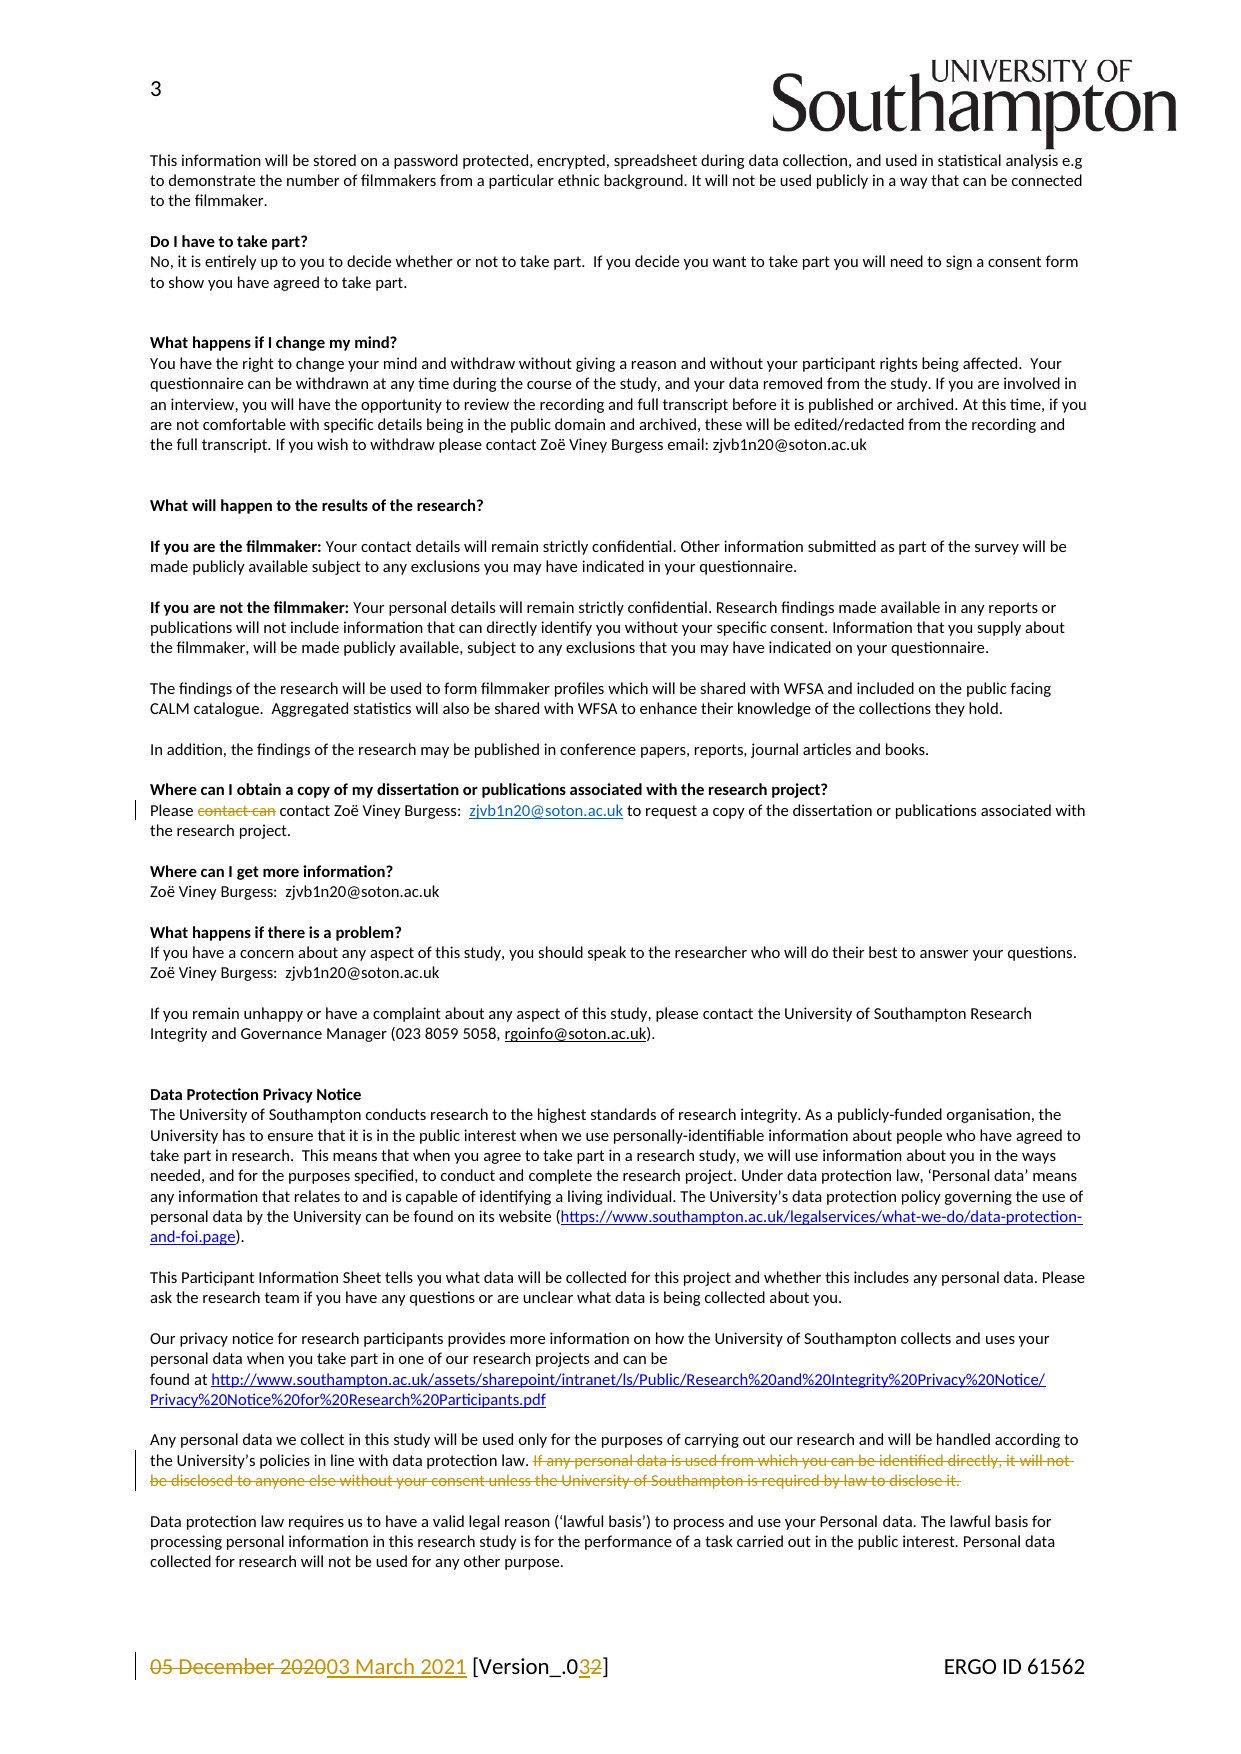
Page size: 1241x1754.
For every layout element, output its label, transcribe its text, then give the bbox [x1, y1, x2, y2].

text The findings of the research will be used to form filmmaker profiles which will be shared with WFSA and included on the public facing CALM catalogue. Aggregated statistics will also be shared with WFSA to enhance their knowledge of the collections they hold. [150, 678, 1090, 719]
text You have the right to change your mind and withdraw without giving a reason and without your participant rights being affected. Your questionnaire can be withdrawn at any time during the course of the study, and your data removed from the study. If you are involved in an interview, you will have the opportunity to review the recording and full transcript before it is published or archived. At this time, if you are not comfortable with specific details being in the public domain and archived, these will be edited/redacted from the recording and the full transcript. If you wish to withdraw please contact Zoë Viney Burgess email: zjvb1n20@soton.ac.uk [150, 353, 1090, 455]
text What will happen to the results of the research? [150, 495, 1090, 516]
text Data Protection Privacy Notice [150, 1084, 1090, 1105]
text No, it is entirely up to you to decide whether or not to take part. If you decide you want to take part you will need to sign a consent form to show you have agreed to take part. [150, 252, 1090, 292]
text Our privacy notice for research participants provides more information on how the University of Southampton collects and uses your personal data when you take part in one of our research projects and can be found at http://www.southampton.ac.uk/assets/sharepoint/intranet/ls/Public/Research%20and%20Integrity%20Privacy%20Notice/Privacy%20Notice%20for%20Research%20Participants.pdf [150, 1328, 1090, 1409]
text Where can I obtain a copy of my dissertation or publications associated with the research project? [150, 780, 1090, 800]
text Data protection law requires us to have a valid legal reason (‘lawful basis’) to process and use your Personal data. The lawful basis for processing personal information in this research study is for the performance of a task carried out in the public interest. Personal data collected for research will not be used for any other purpose. [150, 1511, 1090, 1572]
text Where can I get more information? [150, 861, 1090, 881]
picture [772, 58, 1177, 150]
text This Participant Information Sheet tells you what data will be collected for this project and whether this includes any personal data. Please ask the research team if you have any questions or are unclear what data is being collected about you. [150, 1267, 1090, 1308]
text If you have a concern about any aspect of this study, you should speak to the researcher who will do their best to answer your questions. Zoë Viney Burgess: zjvb1n20@soton.ac.uk [150, 942, 1090, 983]
text Any personal data we collect in this study will be used only for the purposes of carrying out our research and will be handled according to the University’s policies in line with data protection law. [150, 1430, 1090, 1491]
text The University of Southampton conducts research to the highest standards of research integrity. As a publicly-funded organisation, the University has to ensure that it is in the public interest when we use personally-identifiable information about people who have agreed to take part in research. This means that when you agree to take part in a research study, we will use information about you in the ways needed, and for the purposes specified, to conduct and complete the research project. Under data protection law, ‘Personal data’ means any information that relates to and is capable of identifying a living individual. The University’s data protection policy governing the use of personal data by the University can be found on its website (https://www.southampton.ac.uk/legalservices/what-we-do/data-protection-and-foi.page). [150, 1105, 1090, 1247]
text What happens if there is a problem? [150, 922, 1090, 942]
text If you are not the filmmaker: Your personal details will remain strictly confidential. Research findings made available in any reports or publications will not include information that can directly identify you without your specific consent. Information that you supply about the filmmaker, will be made publicly available, subject to any exclusions that you may have indicated on your questionnaire. [150, 597, 1090, 658]
text If you are the filmmaker: Your contact details will remain strictly confidential. Other information submitted as part of the survey will be made publicly available subject to any exclusions you may have indicated in your questionnaire. [150, 536, 1090, 577]
text Please contact Zoë Viney Burgess: zjvb1n20@soton.ac.uk to request a copy of the dissertation or publications associated with the research project. [150, 800, 1090, 841]
text Do I have to take part? [150, 231, 1090, 252]
text This information will be stored on a password protected, encrypted, spreadsheet during data collection, and used in statistical analysis e.g to demonstrate the number of filmmakers from a particular ethnic background. It will not be used publicly in a way that can be connected to the filmmaker. [150, 150, 1090, 211]
text In addition, the findings of the research may be published in conference papers, reports, journal articles and books. [150, 739, 1090, 759]
text If you remain unhappy or have a complaint about any aspect of this study, please contact the University of Southampton Research Integrity and Governance Manager (023 8059 5058, rgoinfo@soton.ac.uk). [150, 1003, 1090, 1044]
text Zoë Viney Burgess: zjvb1n20@soton.ac.uk [150, 881, 1090, 902]
text What happens if I change my mind? [150, 333, 1090, 353]
